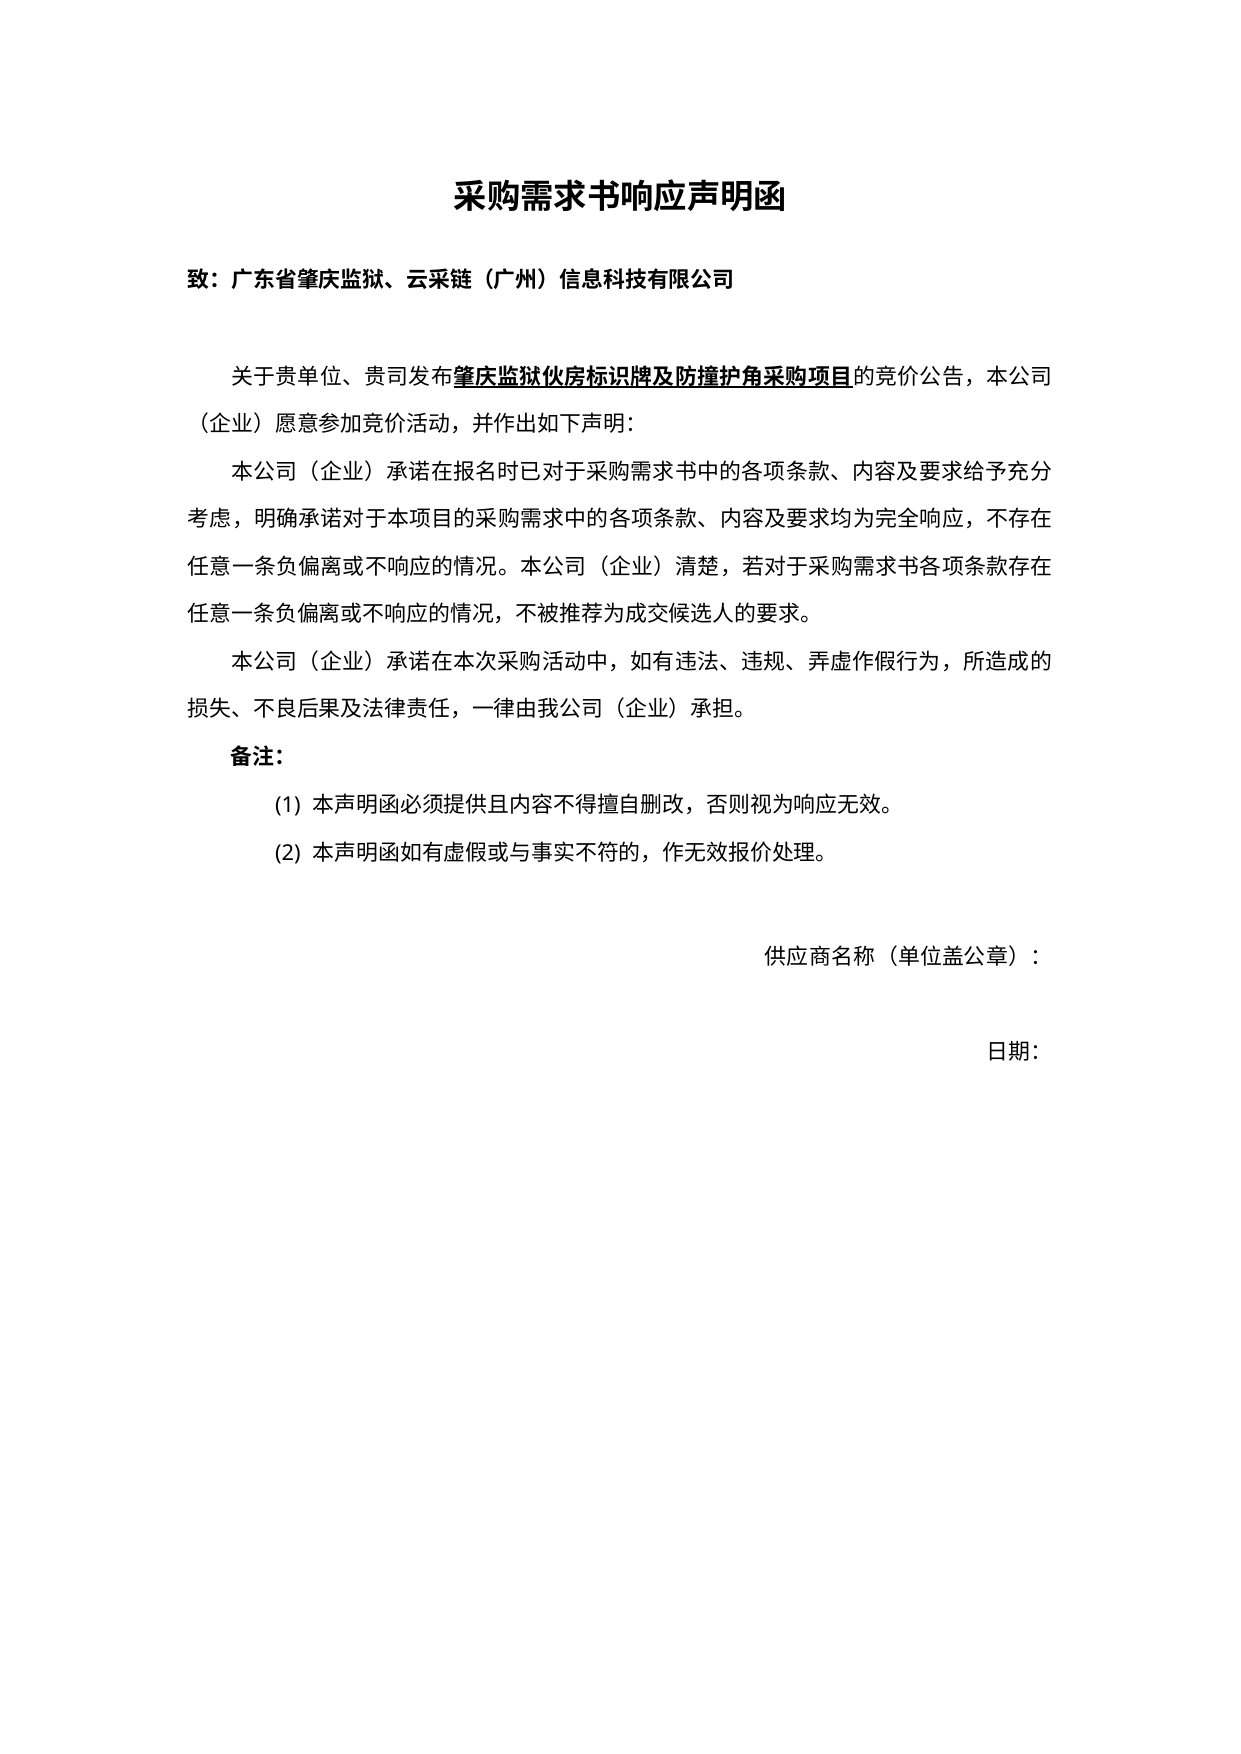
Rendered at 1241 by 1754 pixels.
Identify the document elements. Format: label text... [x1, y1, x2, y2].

text 本公司（企业）承诺在本次采购活动中，如有违法、违规、弄虚作假行为，所造成的损失、不良后果及法律责任，一律由我公司（企业）承担。 [187, 644, 1053, 723]
text 日期： [187, 1034, 1053, 1066]
list 本声明函如有虚假或与事实不符的，作无效报价处理。 [275, 835, 1053, 867]
text 备注： [187, 739, 1053, 771]
text 致：广东省肇庆监狱、云采链（广州）信息科技有限公司 [187, 262, 1053, 294]
text 关于贵单位、贵司发布肇庆监狱伙房标识牌及防撞护角采购项目的竞价公告，本公司（企业）愿意参加竞价活动，并作出如下声明： [187, 359, 1053, 438]
text 本公司（企业）承诺在报名时已对于采购需求书中的各项条款、内容及要求给予充分考虑，明确承诺对于本项目的采购需求中的各项条款、内容及要求均为完全响应，不存在任意一条负偏离或不响应的情况。本公司（企业）清楚，若对于采购需求书各项条款存在任意一条负偏离或不响应的情况，不被推荐为成交候选人的要求。 [187, 454, 1053, 628]
text 供应商名称（单位盖公章）： [187, 938, 1053, 971]
subtitle 采购需求书响应声明函 [187, 162, 1053, 227]
list 本声明函必须提供且内容不得擅自删改，否则视为响应无效。 [275, 787, 1053, 819]
